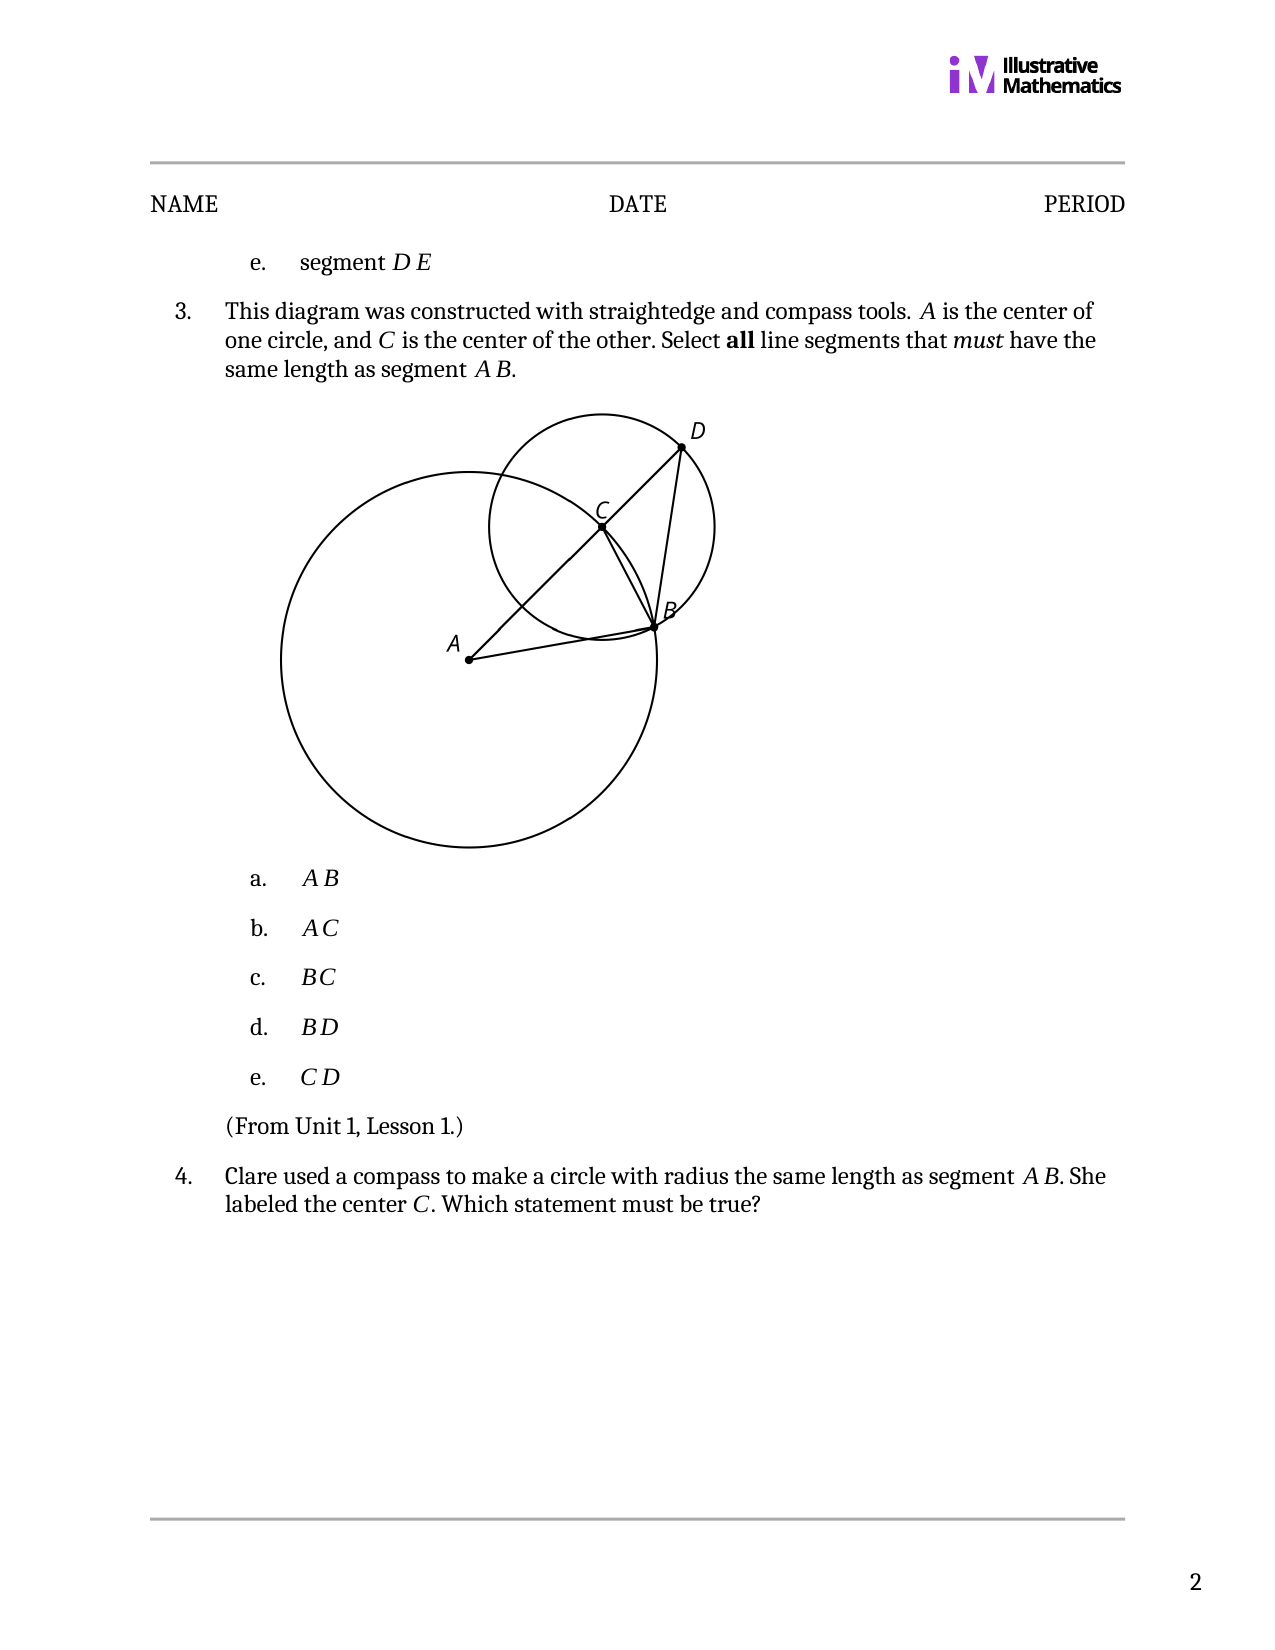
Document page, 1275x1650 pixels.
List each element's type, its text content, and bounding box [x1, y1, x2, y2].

list Clare used a compass to make a circle with radius the same length as segment . She labeled the center . Which statement must be true? [175, 1162, 1125, 1219]
list (From Unit 1, Lesson 1.) [175, 1112, 1125, 1141]
list This diagram was constructed with straightedge and compass tools. is the center of one circle, and is the center of the other. Select all line segments that must have the same length as segment . [175, 297, 1125, 383]
picture [949, 55, 1121, 93]
picture [243, 404, 732, 855]
list segment [250, 247, 1125, 276]
